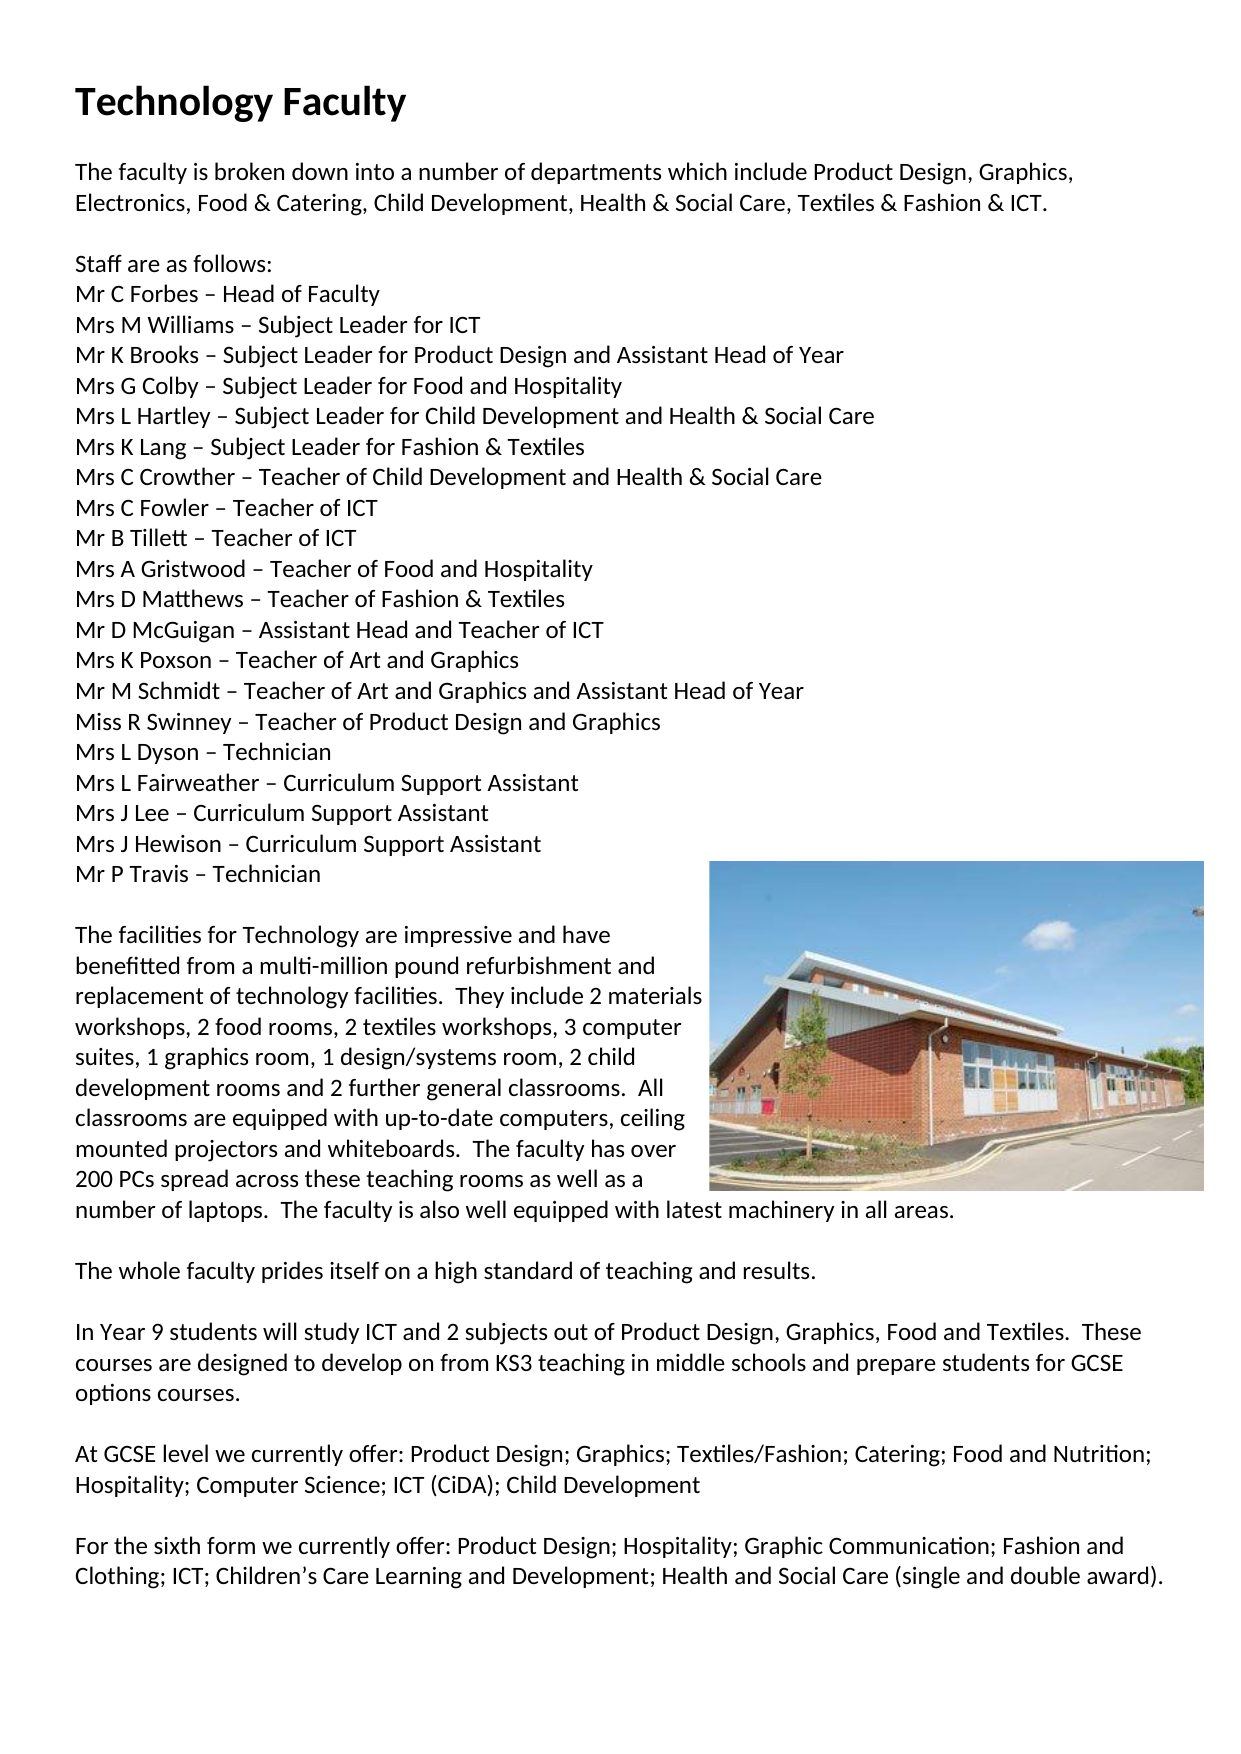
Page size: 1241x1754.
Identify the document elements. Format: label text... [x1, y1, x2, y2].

text Mrs J Hewison – Curriculum Support Assistant [75, 828, 1165, 858]
text Mrs C Crowther – Teacher of Child Development and Health & Social Care [75, 462, 1165, 492]
text For the sixth form we currently offer: Product Design; Hospitality; Graphic Communication; Fashion and Clothing; ICT; Children’s Care Learning and Development; Health and Social Care (single and double award). [75, 1530, 1165, 1591]
text The whole faculty prides itself on a high standard of teaching and results. [75, 1255, 1165, 1286]
text In Year 9 students will study ICT and 2 subjects out of Product Design, Graphics, Food and Textiles. These courses are designed to develop on from KS3 teaching in middle schools and prepare students for GCSE options courses. [75, 1316, 1165, 1408]
text Technology Faculty [75, 75, 1165, 126]
text Mrs L Fairweather – Curriculum Support Assistant [75, 767, 1165, 797]
text Mr D McGuigan – Assistant Head and Teacher of ICT [75, 614, 1165, 645]
text Mr K Brooks – Subject Leader for Product Design and Assistant Head of Year [75, 339, 1165, 370]
text Mrs L Dyson – Technician [75, 736, 1165, 767]
text Mrs C Fowler – Teacher of ICT [75, 492, 1165, 523]
picture [709, 861, 1204, 1191]
text Mrs K Poxson – Teacher of Art and Graphics [75, 645, 1165, 675]
text Mrs A Gristwood – Teacher of Food and Hospitality [75, 553, 1165, 584]
text Mrs D Matthews – Teacher of Fashion & Textiles [75, 584, 1165, 614]
text Mr B Tillett – Teacher of ICT [75, 523, 1165, 553]
text Mr C Forbes – Head of Faculty [75, 278, 1165, 309]
text Staff are as follows: [75, 248, 1165, 278]
text Mrs L Hartley – Subject Leader for Child Development and Health & Social Care [75, 401, 1165, 431]
text Mr P Travis – Technician [75, 858, 1165, 889]
text Miss R Swinney – Teacher of Product Design and Graphics [75, 706, 1165, 736]
text Mrs G Colby – Subject Leader for Food and Hospitality [75, 370, 1165, 401]
text The facilities for Technology are impressive and have benefitted from a multi-million pound refurbishment and replacement of technology facilities. They include 2 materials workshops, 2 food rooms, 2 textiles workshops, 3 computer suites, 1 graphics room, 1 design/systems room, 2 child development rooms and 2 further general classrooms. All classrooms are equipped with up-to-date computers, ceiling mounted projectors and whiteboards. The faculty has over 200 PCs spread across these teaching rooms as well as a number of laptops. The faculty is also well equipped with latest machinery in all areas. [75, 919, 1165, 1224]
text At GCSE level we currently offer: Product Design; Graphics; Textiles/Fashion; Catering; Food and Nutrition; Hospitality; Computer Science; ICT (CiDA); Child Development [75, 1438, 1165, 1499]
text The faculty is broken down into a number of departments which include Product Design, Graphics, Electronics, Food & Catering, Child Development, Health & Social Care, Textiles & Fashion & ICT. [75, 156, 1165, 217]
text Mrs K Lang – Subject Leader for Fashion & Textiles [75, 431, 1165, 462]
text Mrs J Lee – Curriculum Support Assistant [75, 797, 1165, 828]
text Mrs M Williams – Subject Leader for ICT [75, 309, 1165, 339]
text Mr M Schmidt – Teacher of Art and Graphics and Assistant Head of Year [75, 675, 1165, 706]
